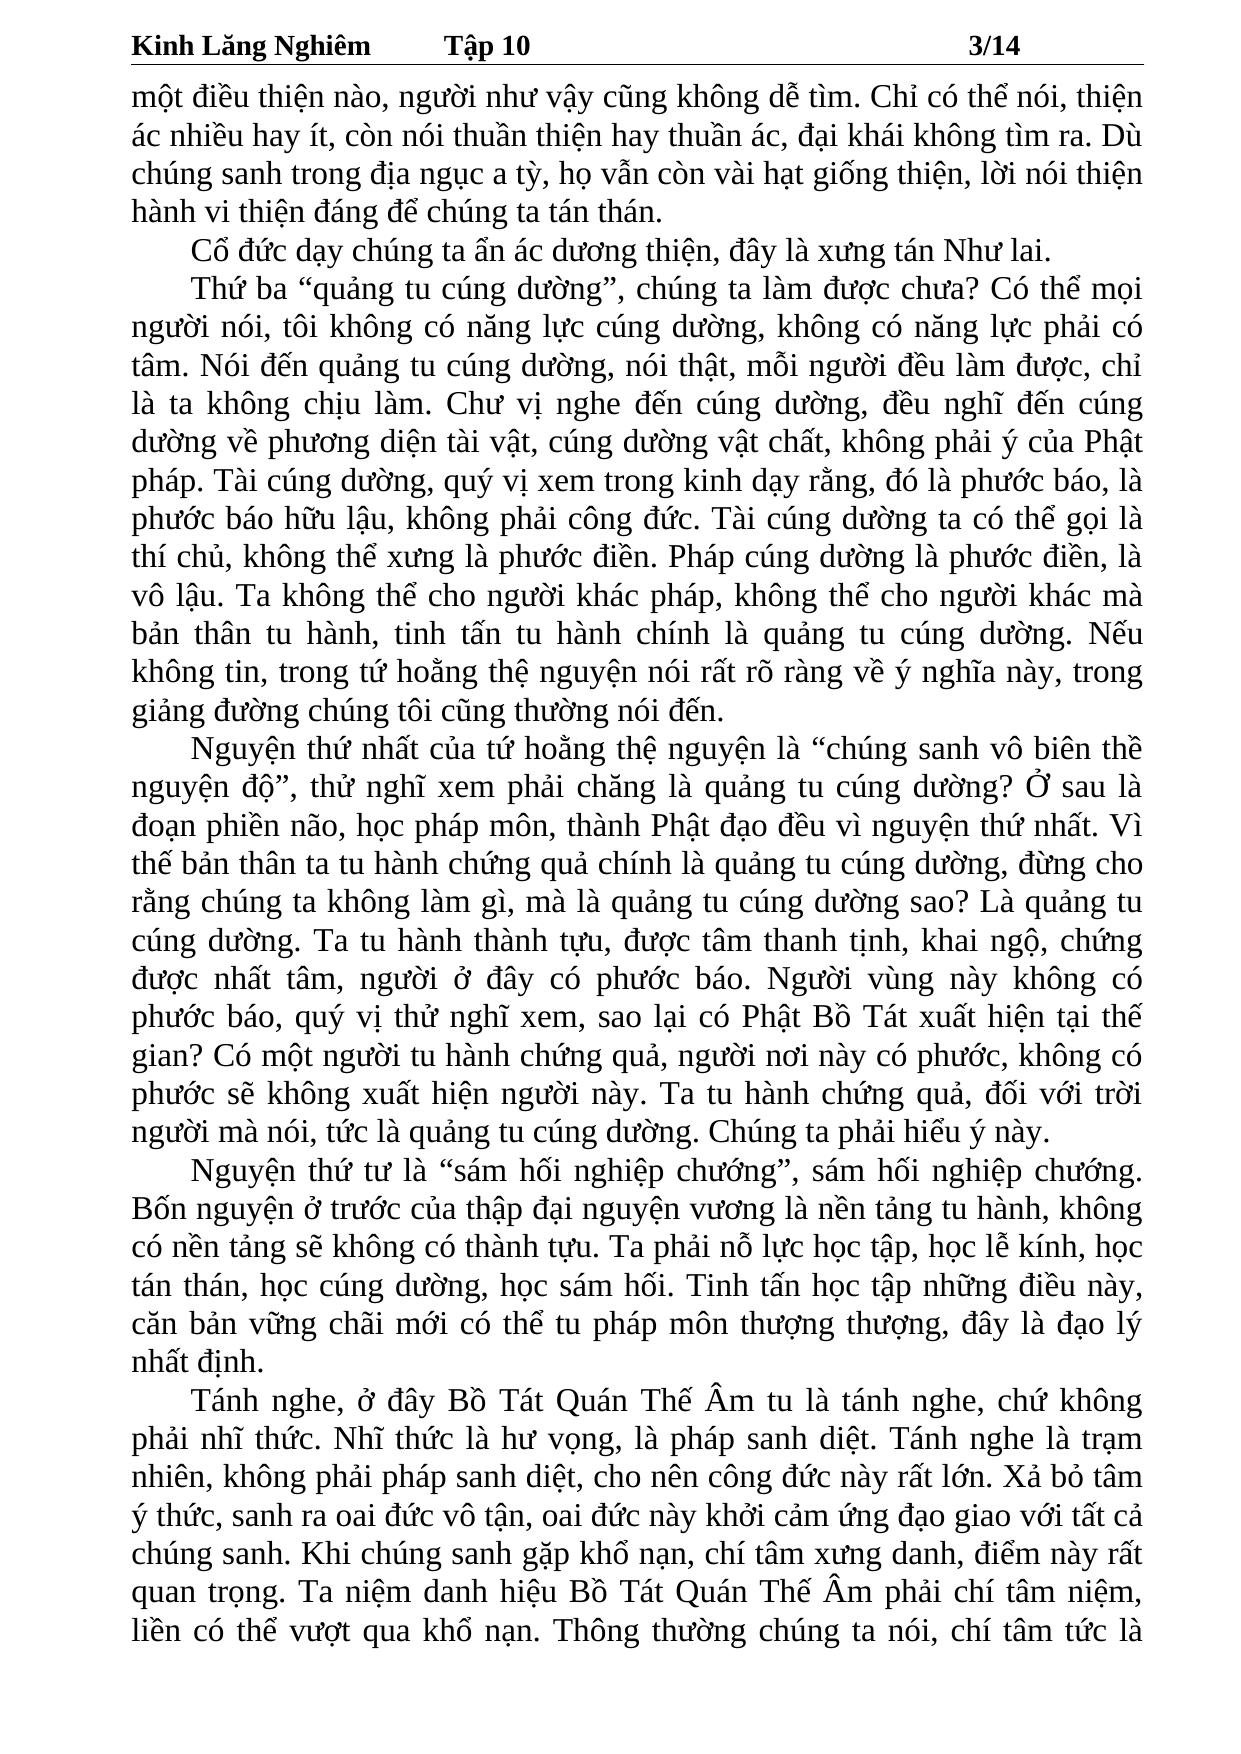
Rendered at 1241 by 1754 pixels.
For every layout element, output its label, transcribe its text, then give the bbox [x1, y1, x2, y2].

text Thứ ba “quảng tu cúng dường”, chúng ta làm được chưa? Có thể mọi người nói, tôi không có năng lực cúng dường, không có năng lực phải có tâm. Nói đến quảng tu cúng dường, nói thật, mỗi người đều làm được, chỉ là ta không chịu làm. Chư vị nghe đến cúng dường, đều nghĩ đến cúng dường về phương diện tài vật, cúng dường vật chất, không phải ý của Phật pháp. Tài cúng dường, quý vị xem trong kinh dạy rằng, đó là phước báo, là phước báo hữu lậu, không phải công đức. Tài cúng dường ta có thể gọi là thí chủ, không thể xưng là phước điền. Pháp cúng dường là phước điền, là vô lậu. Ta không thể cho người khác pháp, không thể cho người khác mà bản thân tu hành, tinh tấn tu hành chính là quảng tu cúng dường. Nếu không tin, trong tứ hoằng thệ nguyện nói rất rõ ràng về ý nghĩa này, trong giảng đường chúng tôi cũng thường nói đến. [131, 268, 1144, 728]
text Cổ đức dạy chúng ta ẩn ác dương thiện, đây là xưng tán Như lai. [131, 230, 1144, 268]
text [131, 77, 1144, 230]
text Nguyện thứ tư là “sám hối nghiệp chướng”, sám hối nghiệp chướng. Bốn nguyện ở trước của thập đại nguyện vương là nền tảng tu hành, không có nền tảng sẽ không có thành tựu. Ta phải nỗ lực học tập, học lễ kính, học tán thán, học cúng dường, học sám hối. Tinh tấn học tập những điều này, căn bản vững chãi mới có thể tu pháp môn thượng thượng, đây là đạo lý nhất định. [131, 1150, 1144, 1380]
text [131, 1380, 1144, 1648]
text Nguyện thứ nhất của tứ hoằng thệ nguyện là “chúng sanh vô biên thề nguyện độ”, thử nghĩ xem phải chăng là quảng tu cúng dường? Ở sau là đoạn phiền não, học pháp môn, thành Phật đạo đều vì nguyện thứ nhất. Vì thế bản thân ta tu hành chứng quả chính là quảng tu cúng dường, đừng cho rằng chúng ta không làm gì, mà là quảng tu cúng dường sao? Là quảng tu cúng dường. Ta tu hành thành tựu, được tâm thanh tịnh, khai ngộ, chứng được nhất tâm, người ở đây có phước báo. Người vùng này không có phước báo, quý vị thử nghĩ xem, sao lại có Phật Bồ Tát xuất hiện tại thế gian? Có một người tu hành chứng quả, người nơi này có phước, không có phước sẽ không xuất hiện người này. Ta tu hành chứng quả, đối với trời người mà nói, tức là quảng tu cúng dường. Chúng ta phải hiểu ý này. [131, 728, 1144, 1150]
